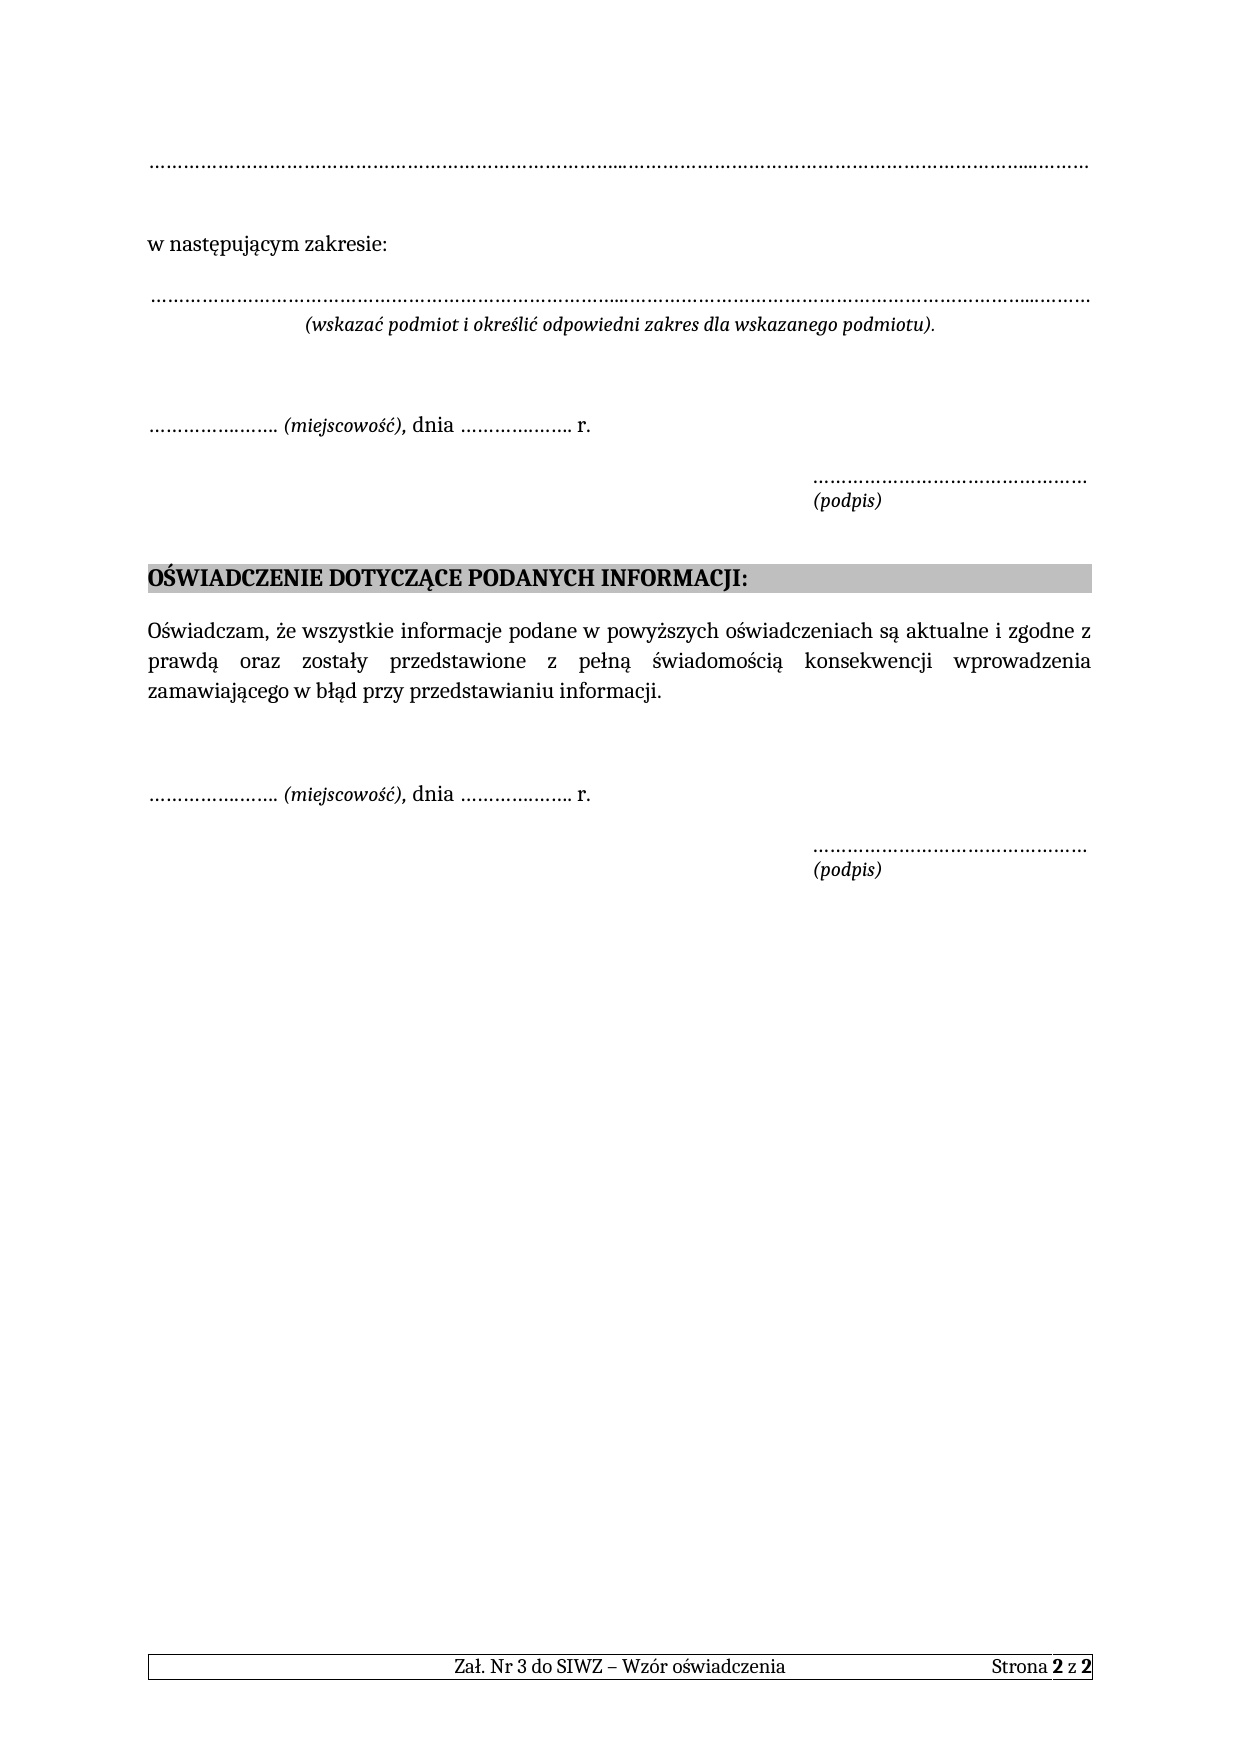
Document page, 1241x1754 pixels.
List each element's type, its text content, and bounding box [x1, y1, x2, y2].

text (podpis) [738, 489, 1092, 513]
text w następującym zakresie: [148, 231, 1092, 258]
text ………………………………………………………………………...……………………………………………………………...……… [148, 148, 1092, 206]
text ………………………………………… [148, 831, 1092, 858]
text ………………………………………………………………………...……………………………………………………………...………(wskazać podmiot i określić odpowiedni zakres dla wskazanego podmiotu). [148, 282, 1092, 336]
text …………….……. (miejscowość), dnia ………….……. r. [148, 412, 1092, 438]
text …………….……. (miejscowość), dnia ………….……. r. [148, 780, 1092, 807]
text ………………………………………… [148, 463, 1092, 489]
text (podpis) [738, 858, 1092, 882]
text Oświadczam, że wszystkie informacje podane w powyższych oświadczeniach są aktualne i zgodne z prawdą oraz zostały przedstawione z pełną świadomością konsekwencji wprowadzenia zamawiającego w błąd przy przedstawianiu informacji. [148, 618, 1092, 704]
text OŚWIADCZENIE DOTYCZĄCE PODANYCH INFORMACJI: [148, 564, 1092, 593]
